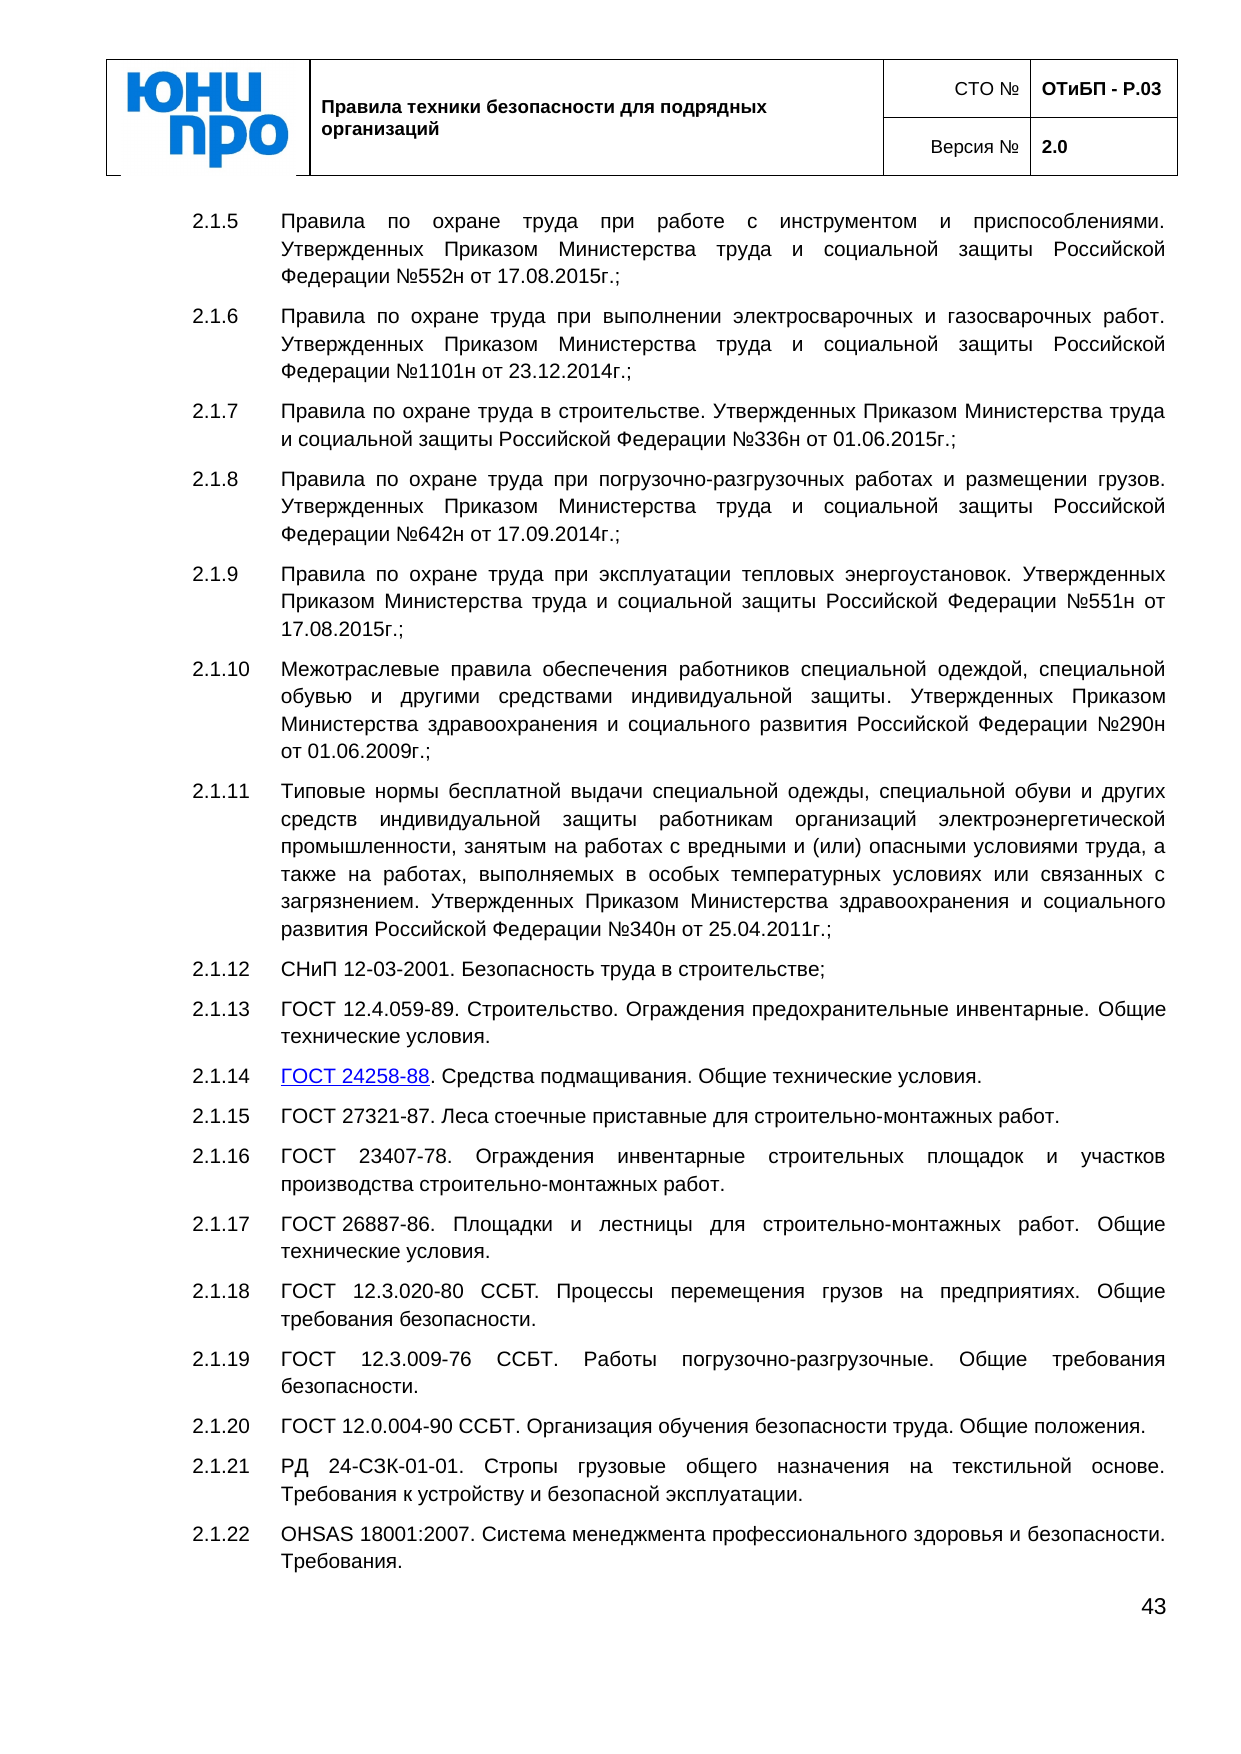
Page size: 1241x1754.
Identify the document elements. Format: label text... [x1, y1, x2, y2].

list ГОСТ 12.3.020-80 ССБТ. Процессы перемещения грузов на предприятиях. Общие требования безопасности. [192, 1279, 1166, 1331]
list ГОСТ 12.3.009-76 ССБТ. Работы погрузочно-разгрузочные. Общие требования безопасности. [192, 1347, 1166, 1398]
list Правила по охране труда при погрузочно-разгрузочных работах и размещении грузов. Утвержденных Приказом Министерства труда и социальной защиты Российской Федерации №642н от 17.09.2014г.; [192, 467, 1166, 546]
list Межотраслевые правила обеспечения работников специальной одеждой, специальной обувью и другими средствами индивидуальной защиты. Утвержденных Приказом Министерства здравоохранения и социального развития Российской Федерации №290н от 01.06.2009г.; [192, 657, 1166, 763]
list ГОСТ 12.4.059-89. Строительство. Ограждения предохранительные инвентарные. Общие технические условия. [192, 997, 1166, 1048]
list Правила по охране труда в строительстве. Утвержденных Приказом Министерства труда и социальной защиты Российской Федерации №336н от 01.06.2015г.; [192, 399, 1166, 451]
list Типовые нормы бесплатной выдачи специальной одежды, специальной обуви и других средств индивидуальной защиты работникам организаций электроэнергетической промышленности, занятым на работах с вредными и (или) опасными условиями труда, а также на работах, выполняемых в особых температурных условиях или связанных с загрязнением. Утвержденных Приказом Министерства здравоохранения и социального развития Российской Федерации №340н от 25.04.2011г.; [192, 779, 1166, 941]
picture [120, 60, 297, 176]
list РД 24-СЗК-01-01. Стропы грузовые общего назначения на текстильной основе. Требования к устройству и безопасной эксплуатации. [192, 1454, 1166, 1506]
list СНиП 12-03-2001. Безопасность труда в строительстве; [192, 957, 1166, 981]
list ГОСТ 24258-88. Средства подмащивания. Общие технические условия. [192, 1064, 1166, 1088]
list ГОСТ 26887-86. Площадки и лестницы для строительно-монтажных работ. Общие технические условия. [192, 1212, 1166, 1263]
list Правила по охране труда при работе с инструментом и приспособлениями. Утвержденных Приказом Министерства труда и социальной защиты Российской Федерации №552н от 17.08.2015г.; [192, 209, 1166, 288]
list OHSAS 18001:2007. Система менеджмента профессионального здоровья и безопасности. Требования. [192, 1522, 1166, 1573]
list ГОСТ 12.0.004-90 ССБТ. Организация обучения безопасности труда. Общие положения. [192, 1414, 1166, 1438]
list Правила по охране труда при выполнении электросварочных и газосварочных работ. Утвержденных Приказом Министерства труда и социальной защиты Российской Федерации №1101н от 23.12.2014г.; [192, 304, 1166, 383]
list ГОСТ 23407-78. Ограждения инвентарные строительных площадок и участков производства строительно-монтажных работ. [192, 1144, 1166, 1196]
list ГОСТ 27321-87. Леса стоечные приставные для строительно-монтажных работ. [192, 1104, 1166, 1128]
list Правила по охране труда при эксплуатации тепловых энергоустановок. Утвержденных Приказом Министерства труда и социальной защиты Российской Федерации №551н от 17.08.2015г.; [192, 562, 1166, 641]
